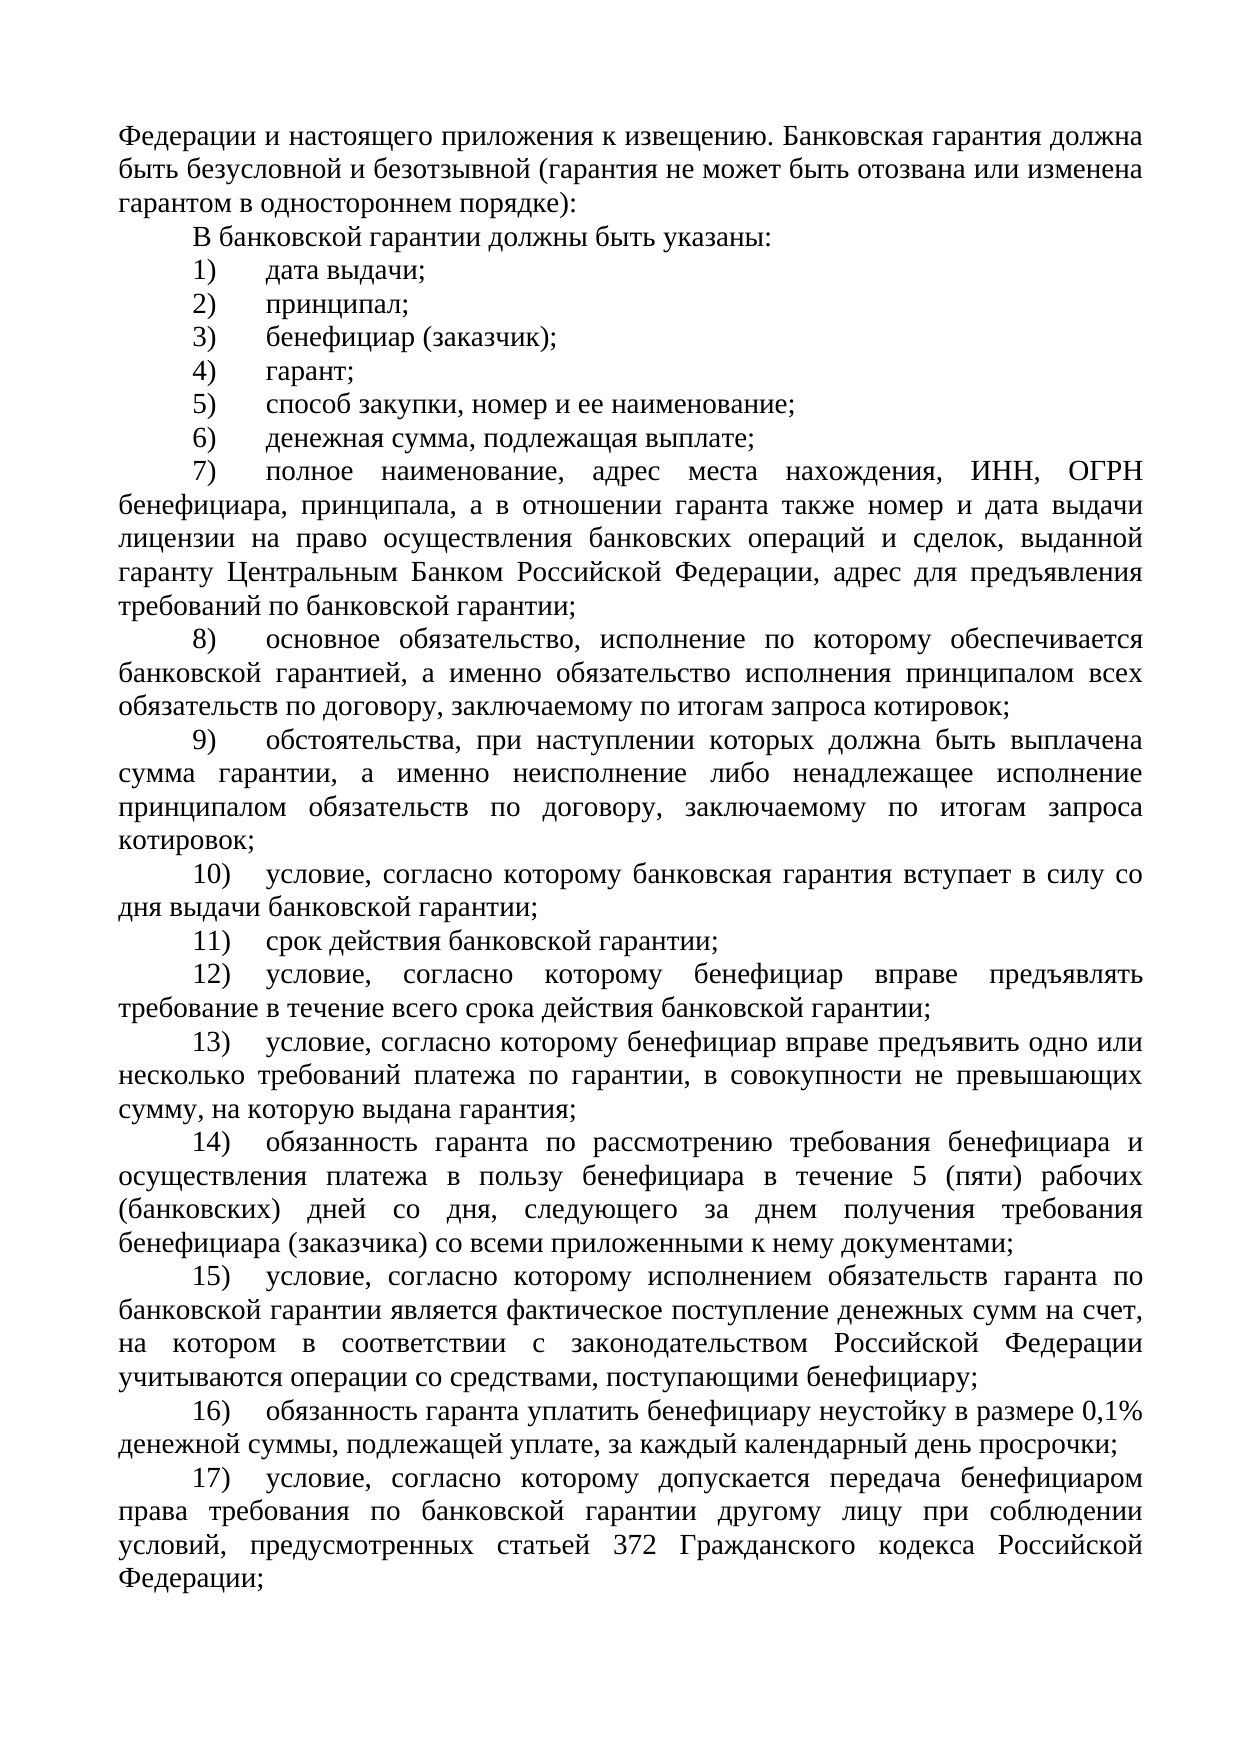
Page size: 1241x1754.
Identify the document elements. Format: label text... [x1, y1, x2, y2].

list условие, согласно которому бенефициар вправе предъявлять требование в течение всего срока действия банковской гарантии; [118, 957, 1144, 1024]
list бенефициар (заказчик); [118, 319, 1144, 353]
list основное обязательство, исполнение по которому обеспечивается банковской гарантией, а именно обязательство исполнения принципалом всех обязательств по договору, заключаемому по итогам запроса котировок; [118, 621, 1144, 722]
list обязанность гаранта уплатить бенефициару неустойку в размере 0,1% денежной суммы, подлежащей уплате, за каждый календарный день просрочки; [118, 1393, 1144, 1460]
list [118, 118, 1144, 219]
list денежная сумма, подлежащая выплате; [118, 420, 1144, 453]
list обязанность гаранта по рассмотрению требования бенефициара и осуществления платежа в пользу бенефициара в течение 5 (пяти) рабочих (банковских) дней со дня, следующего за днем получения требования бенефициара (заказчика) со всеми приложенными к нему документами; [118, 1124, 1144, 1258]
list обстоятельства, при наступлении которых должна быть выплачена сумма гарантии, а именно неисполнение либо ненадлежащее исполнение принципалом обязательств по договору, заключаемому по итогам запроса котировок; [118, 722, 1144, 856]
list полное наименование, адрес места нахождения, ИНН, ОГРН бенефициара, принципала, а в отношении гаранта также номер и дата выдачи лицензии на право осуществления банковских операций и сделок, выданной гаранту Центральным Банком Российской Федерации, адрес для предъявления требований по банковской гарантии; [118, 453, 1144, 621]
list гарант; [118, 353, 1144, 386]
list условие, согласно которому исполнением обязательств гаранта по банковской гарантии является фактическое поступление денежных сумм на счет, на котором в соответствии с законодательством Российской Федерации учитываются операции со средствами, поступающими бенефициару; [118, 1258, 1144, 1393]
list принципал; [118, 286, 1144, 319]
list условие, согласно которому банковская гарантия вступает в силу со дня выдачи банковской гарантии; [118, 856, 1144, 923]
list условие, согласно которому бенефициар вправе предъявить одно или несколько требований платежа по гарантии, в совокупности не превышающих сумму, на которую выдана гарантия; [118, 1024, 1144, 1124]
list способ закупки, номер и ее наименование; [118, 386, 1144, 420]
text В банковской гарантии должны быть указаны: [118, 219, 1144, 252]
list условие, согласно которому допускается передача бенефициаром права требования по банковской гарантии другому лицу при соблюдении условий, предусмотренных статьей 372 Гражданского кодекса Российской Федерации; [118, 1460, 1144, 1594]
list срок действия банковской гарантии; [118, 923, 1144, 957]
list дата выдачи; [118, 252, 1144, 286]
